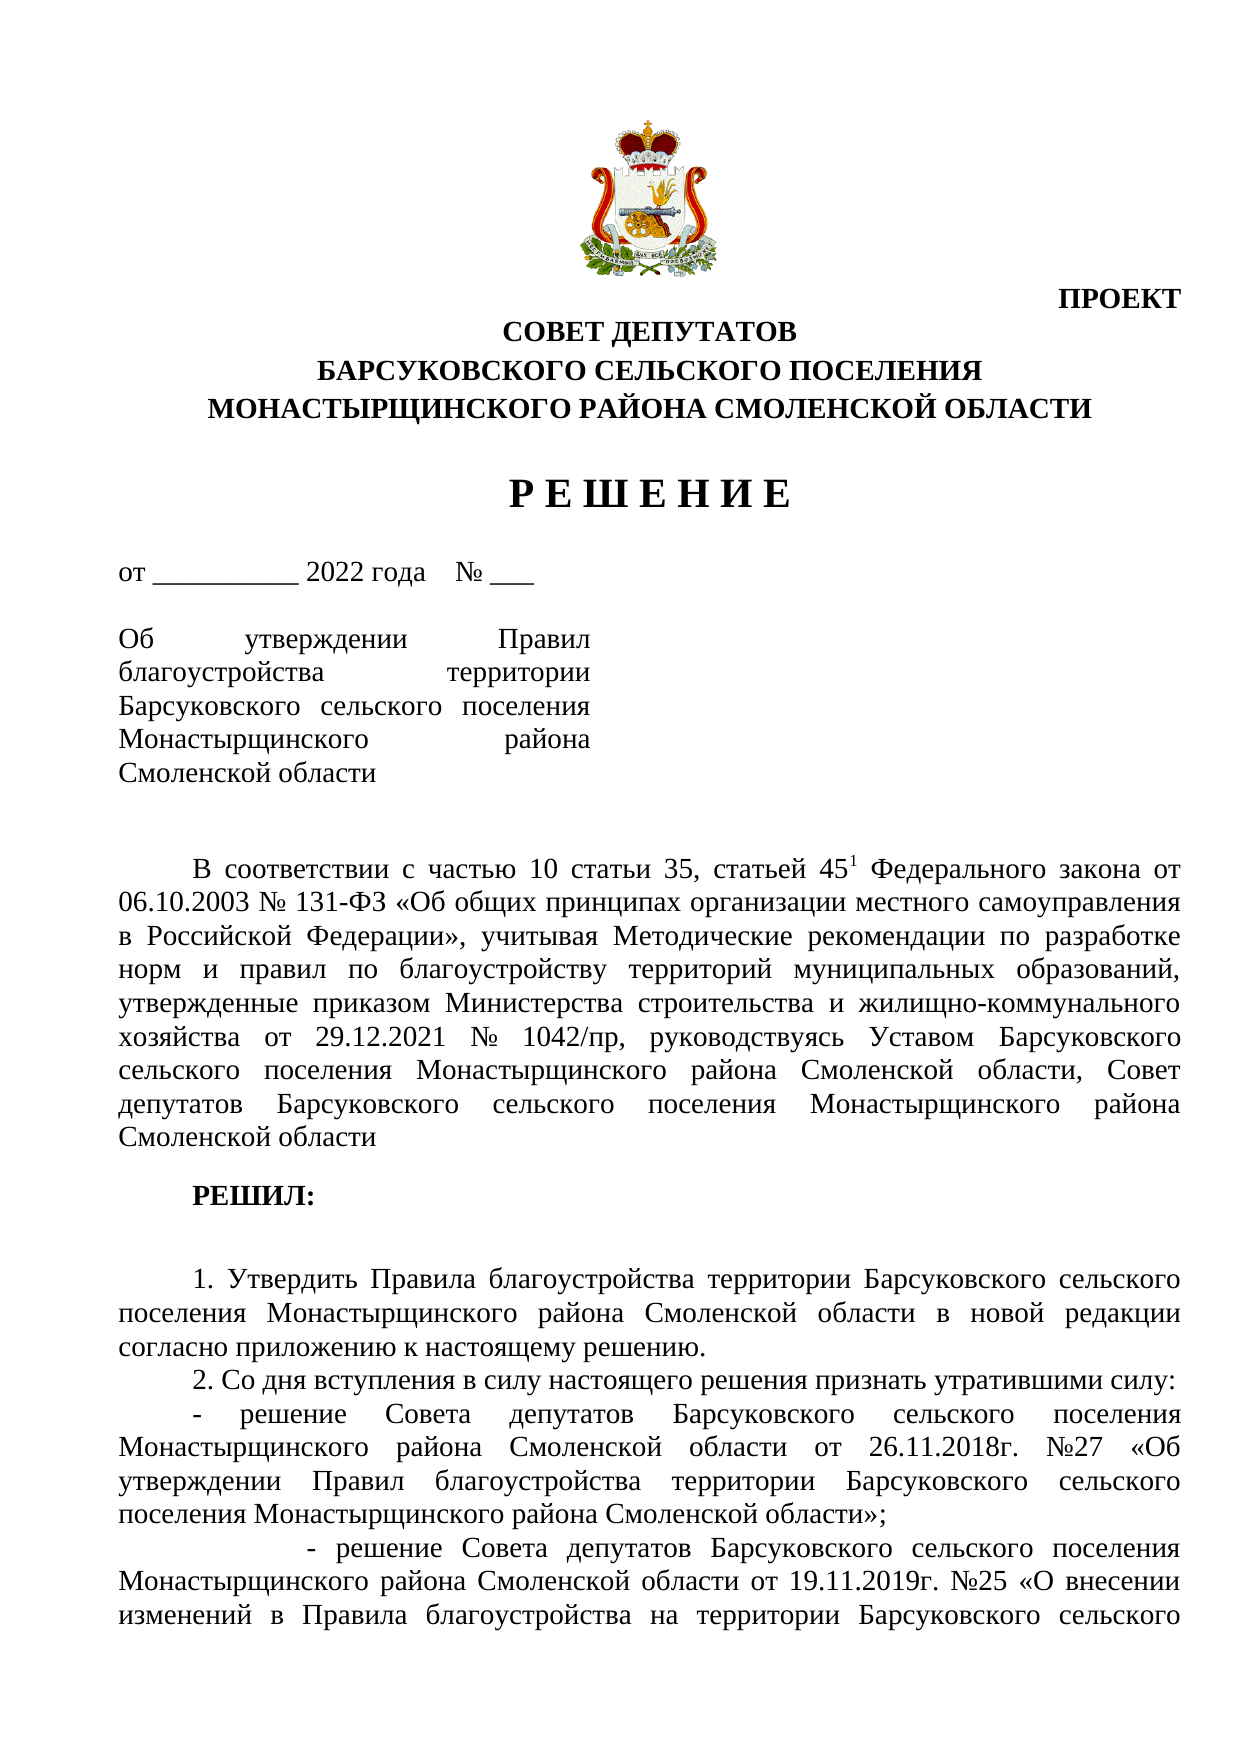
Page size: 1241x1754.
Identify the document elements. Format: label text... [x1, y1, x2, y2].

text БАРСУКОВСКОГО СЕЛЬСКОГО ПОСЕЛЕНИЯ [118, 353, 1181, 386]
text 2. Со дня вступления в силу настоящего решения признать утратившими силу: [118, 1362, 1181, 1396]
text - решение Совета депутатов Барсуковского сельского поселения Монастырщинского района Смоленской области от 26.11.2018г. №27 «Об утверждении Правил благоустройства территории Барсуковского сельского поселения Монастырщинского района Смоленской области»; [118, 1396, 1181, 1530]
text МОНАСТЫРЩИНСКОГО РАЙОНА СМОЛЕНСКОЙ ОБЛАСТИ [118, 391, 1181, 425]
text 1. Утвердить Правила благоустройства территории Барсуковского сельского поселения Монастырщинского района Смоленской области в новой редакции согласно приложению к настоящему решению. [118, 1262, 1181, 1362]
text Р Е Ш Е Н И Е [118, 468, 1181, 516]
text СОВЕТ ДЕПУТАТОВ [118, 314, 1181, 348]
title от __________ 2022 года № ___ [118, 554, 1181, 587]
text Об утверждении Правил благоустройства территории Барсуковского сельского поселения Монастырщинского района Смоленской области [118, 621, 591, 789]
text В соответствии с частью 10 статьи 35, статьей 451 Федерального закона от 06.10.2003 № 131-ФЗ «Об общих принципах организации местного самоуправления в Российской Федерации», учитывая Методические рекомендации по разработке норм и правил по благоустройству территорий муниципальных образований, утвержденные приказом Министерства строительства и жилищно-коммунального хозяйства от 29.12.2021 № 1042/пр, руководствуясь Уставом Барсуковского сельского поселения Монастырщинского района Смоленской области, Совет депутатов Барсуковского сельского поселения Монастырщинского района Смоленской области [118, 851, 1181, 1153]
text РЕШИЛ: [118, 1178, 1181, 1211]
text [118, 1530, 1181, 1631]
picture [578, 118, 721, 281]
text ПРОЕКТ [118, 281, 1181, 314]
